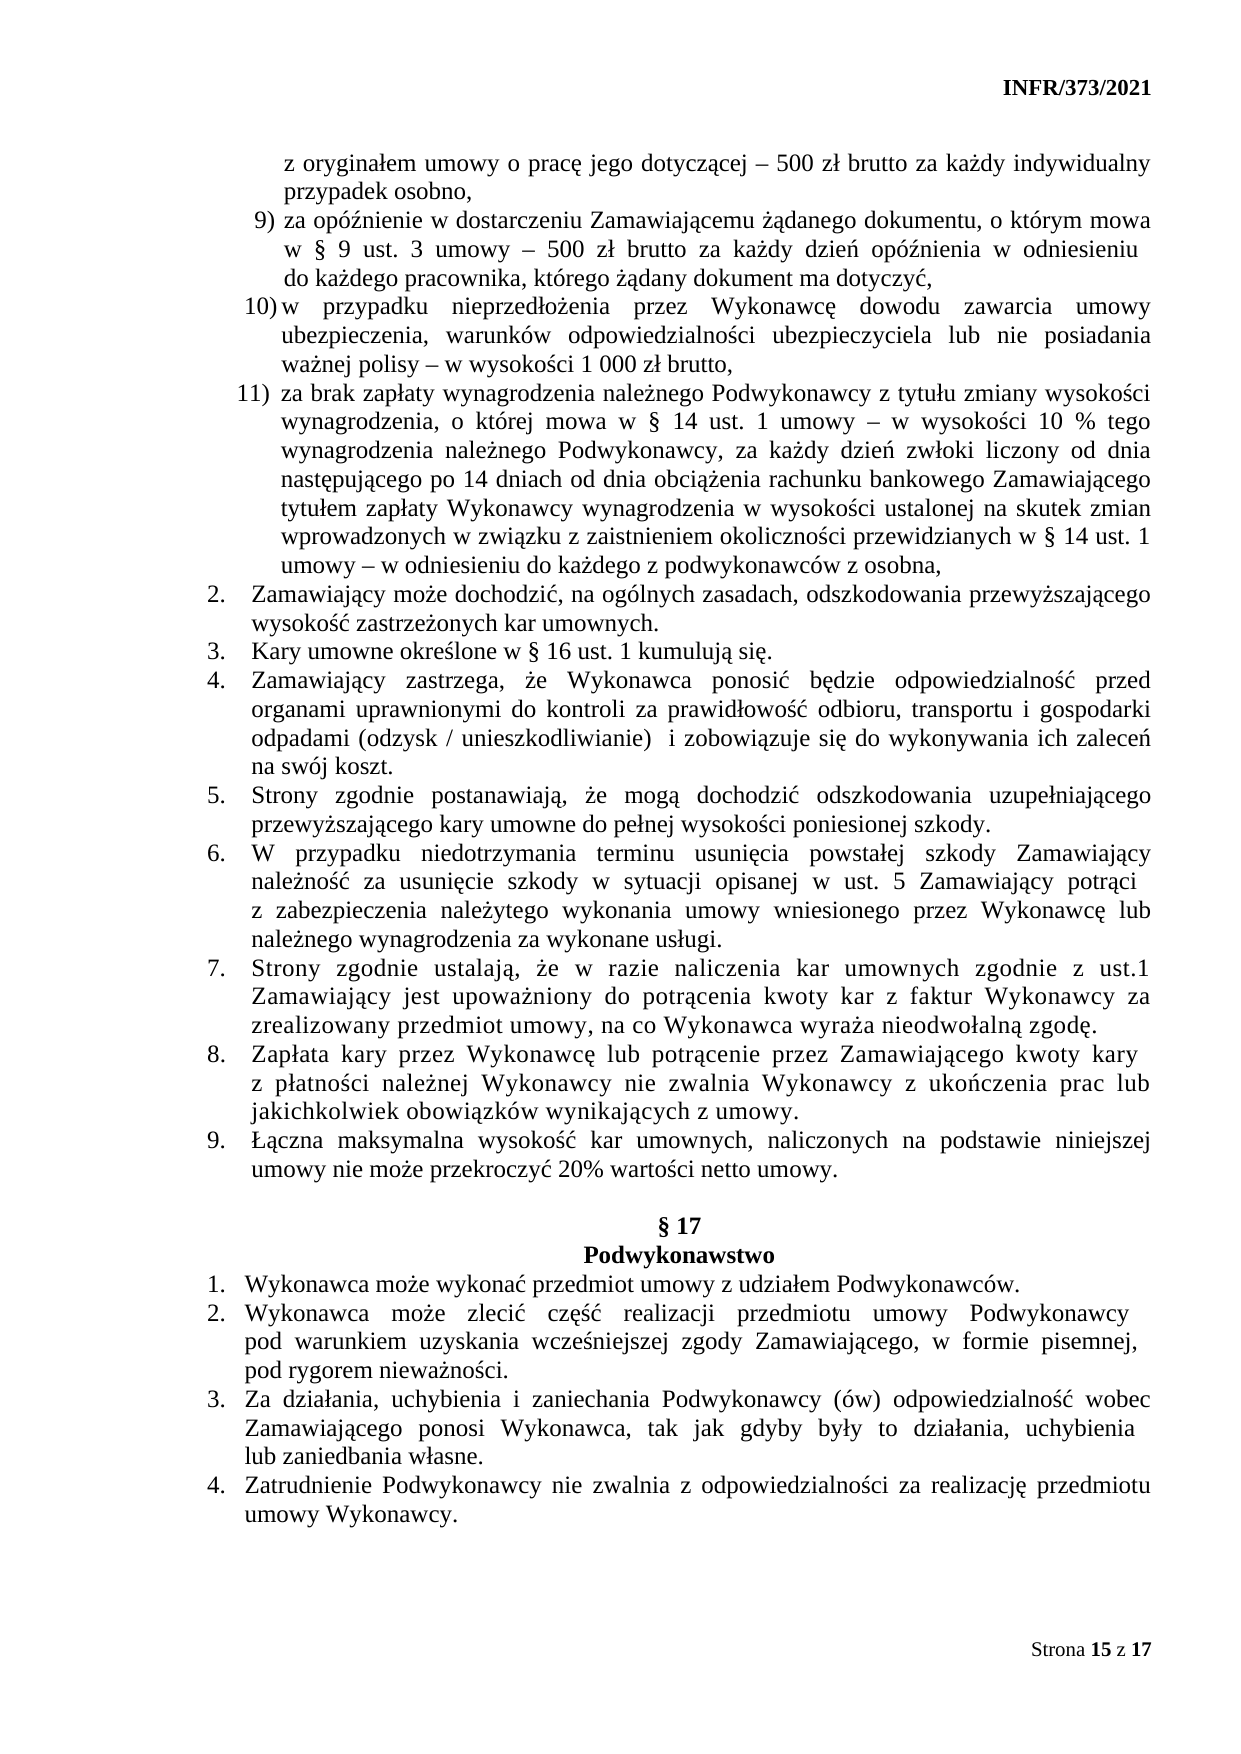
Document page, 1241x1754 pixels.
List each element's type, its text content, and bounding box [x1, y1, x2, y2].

list Wykonawca może zlecić część realizacji przedmiotu umowy Podwykonawcy pod warunkiem uzyskania wcześniejszej zgody Zamawiającego, w formie pisemnej, pod rygorem nieważności. [207, 1298, 1152, 1384]
list za brak zapłaty wynagrodzenia należnego Podwykonawcy z tytułu zmiany wysokości wynagrodzenia, o której mowa w § 14 ust. 1 umowy – w wysokości 10 % tego wynagrodzenia należnego Podwykonawcy, za każdy dzień zwłoki liczony od dnia następującego po 14 dniach od dnia obciążenia rachunku bankowego Zamawiającego tytułem zapłaty Wykonawcy wynagrodzenia w wysokości ustalonej na skutek zmian wprowadzonych w związku z zaistnieniem okoliczności przewidzianych w § 14 ust. 1 umowy – w odniesieniu do każdego z podwykonawców z osobna, [236, 378, 1152, 579]
list Zamawiający zastrzega, że Wykonawca ponosić będzie odpowiedzialność przed organami uprawnionymi do kontroli za prawidłowość odbioru, transportu i gospodarki odpadami (odzysk / unieszkodliwianie) i zobowiązuje się do wykonywania ich zaleceń na swój koszt. [207, 665, 1152, 780]
list Zapłata kary przez Wykonawcę lub potrącenie przez Zamawiającego kwoty kary z płatności należnej Wykonawcy nie zwalnia Wykonawcy z ukończenia prac lub jakichkolwiek obowiązków wynikających z umowy. [207, 1039, 1152, 1125]
list Strony zgodnie ustalają, że w razie naliczenia kar umownych zgodnie z ust.1 Zamawiający jest upoważniony do potrącenia kwoty kar z faktur Wykonawcy za zrealizowany przedmiot umowy, na co Wykonawca wyraża nieodwołalną zgodę. [207, 953, 1152, 1039]
text Podwykonawstwo [207, 1240, 1152, 1269]
list Zatrudnienie Podwykonawcy nie zwalnia z odpowiedzialności za realizację przedmiotu umowy Wykonawcy. [207, 1470, 1152, 1528]
list Strony zgodnie postanawiają, że mogą dochodzić odszkodowania uzupełniającego przewyższającego kary umowne do pełnej wysokości poniesionej szkody. [207, 780, 1152, 838]
list W przypadku niedotrzymania terminu usunięcia powstałej szkody Zamawiający należność za usunięcie szkody w sytuacji opisanej w ust. 5 Zamawiający potrąci z zabezpieczenia należytego wykonania umowy wniesionego przez Wykonawcę lub należnego wynagrodzenia za wykonane usługi. [207, 838, 1152, 953]
list Zamawiający może dochodzić, na ogólnych zasadach, odszkodowania przewyższającego wysokość zastrzeżonych kar umownych. [207, 579, 1152, 636]
list za opóźnienie w dostarczeniu Zamawiającemu żądanego dokumentu, o którym mowa w § 9 ust. 3 umowy – 500 zł brutto za każdy dzień opóźnienia w odniesieniu do każdego pracownika, którego żądany dokument ma dotyczyć, [254, 205, 1152, 291]
list Kary umowne określone w § 16 ust. 1 kumulują się. [207, 636, 1152, 665]
list Za działania, uchybienia i zaniechania Podwykonawcy (ów) odpowiedzialność wobec Zamawiającego ponosi Wykonawca, tak jak gdyby były to działania, uchybienia lub zaniedbania własne. [207, 1384, 1152, 1470]
list Łączna maksymalna wysokość kar umownych, naliczonych na podstawie niniejszej umowy nie może przekroczyć 20% wartości netto umowy. [207, 1125, 1152, 1183]
list w przypadku nieprzedłożenia przez Wykonawcę dowodu zawarcia umowy ubezpieczenia, warunków odpowiedzialności ubezpieczyciela lub nie posiadania ważnej polisy – w wysokości 1 000 zł brutto, [244, 291, 1152, 378]
text § 17 [207, 1211, 1152, 1240]
list Wykonawca może wykonać przedmiot umowy z udziałem Podwykonawców. [207, 1269, 1152, 1298]
